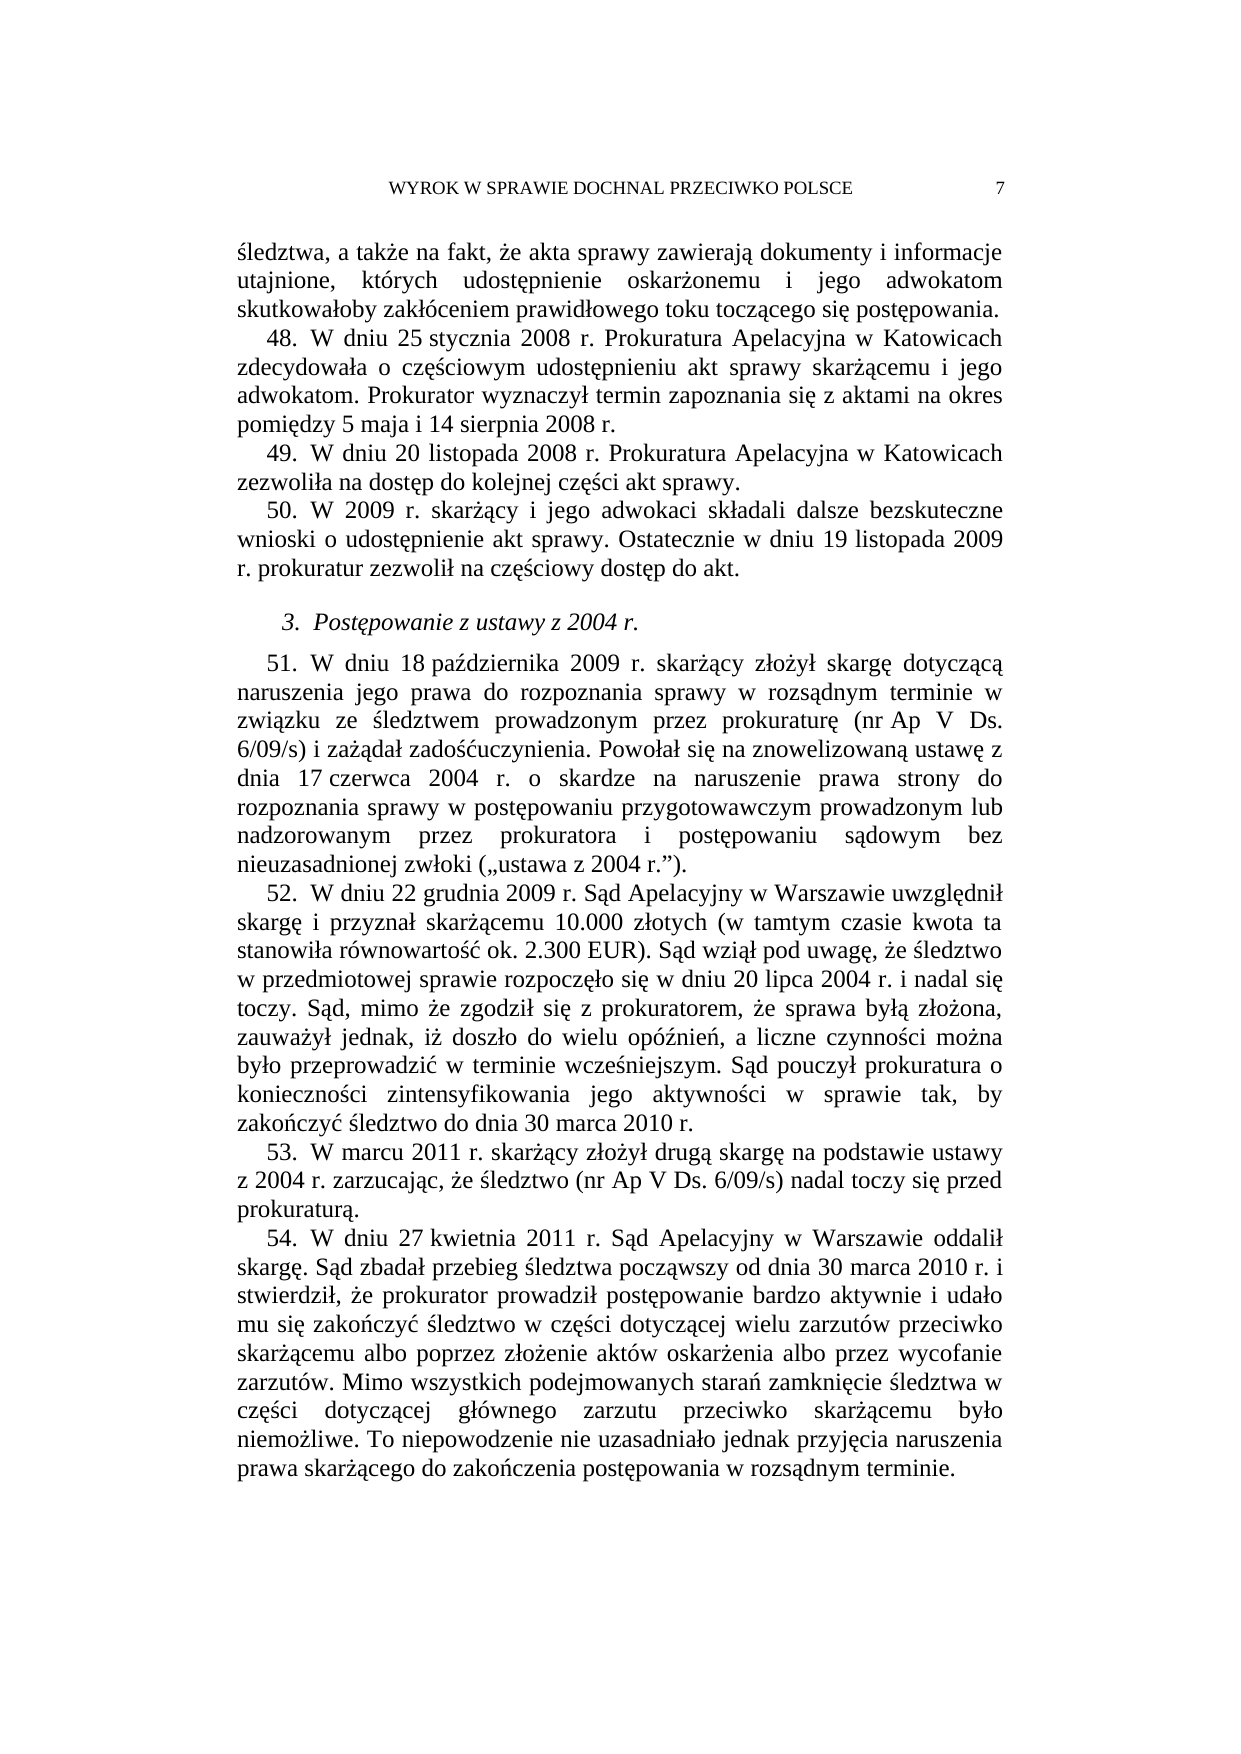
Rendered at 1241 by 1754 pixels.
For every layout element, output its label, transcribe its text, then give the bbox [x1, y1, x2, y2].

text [237, 237, 1003, 323]
text 3. Postępowanie z ustawy z 2004 r. [282, 607, 1003, 636]
